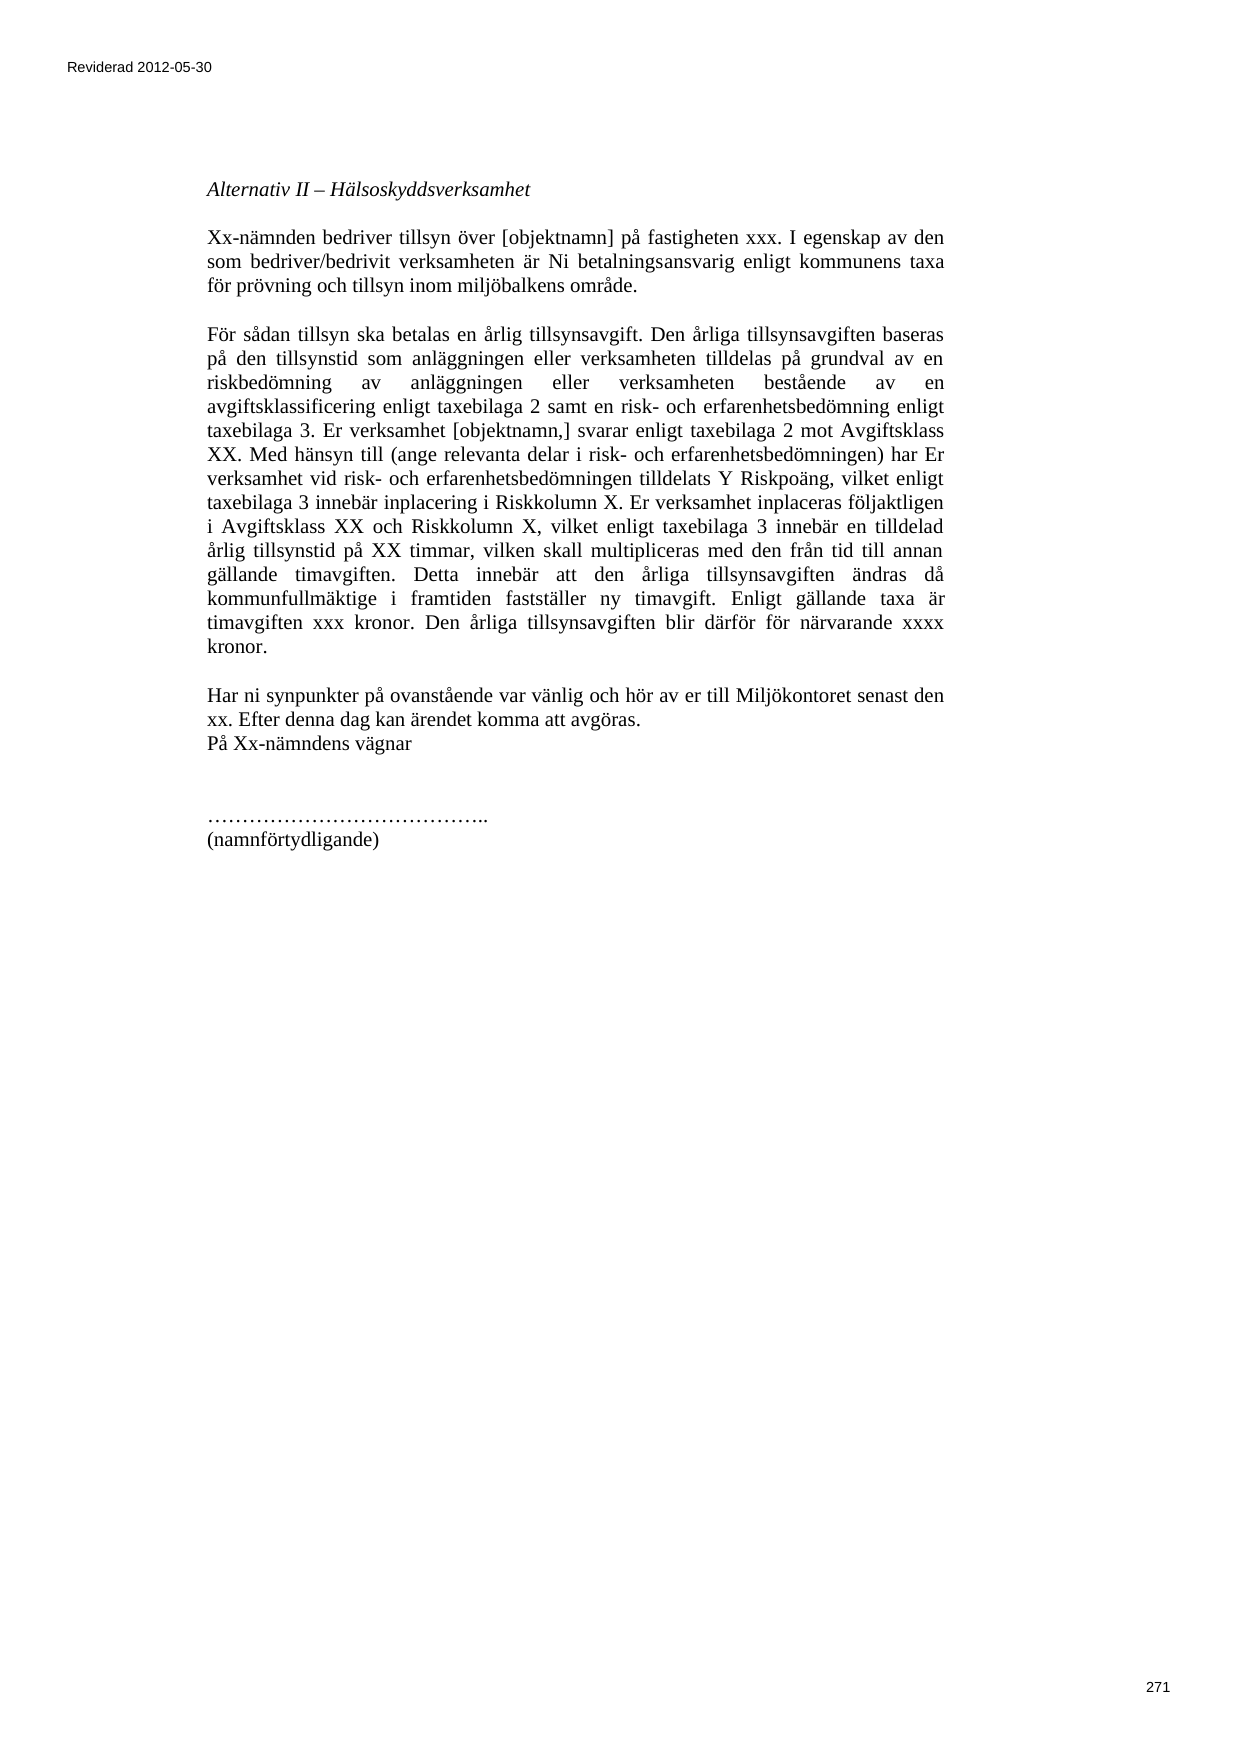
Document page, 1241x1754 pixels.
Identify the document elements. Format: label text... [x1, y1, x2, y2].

text ………………………………….. [207, 803, 945, 827]
text Xx-nämnden bedriver tillsyn över [objektnamn] på fastigheten xxx. I egenskap av den som bedriver/bedrivit verksamheten är Ni betalningsansvarig enligt kommunens taxa för prövning och tillsyn inom miljöbalkens område. [207, 225, 945, 297]
text Alternativ II – Hälsoskyddsverksamhet [207, 177, 945, 201]
text På Xx-nämndens vägnar [207, 731, 945, 755]
text Har ni synpunkter på ovanstående var vänlig och hör av er till Miljökontoret senast den xx. Efter denna dag kan ärendet komma att avgöras. [207, 682, 945, 731]
text (namnförtydligande) [207, 827, 945, 851]
